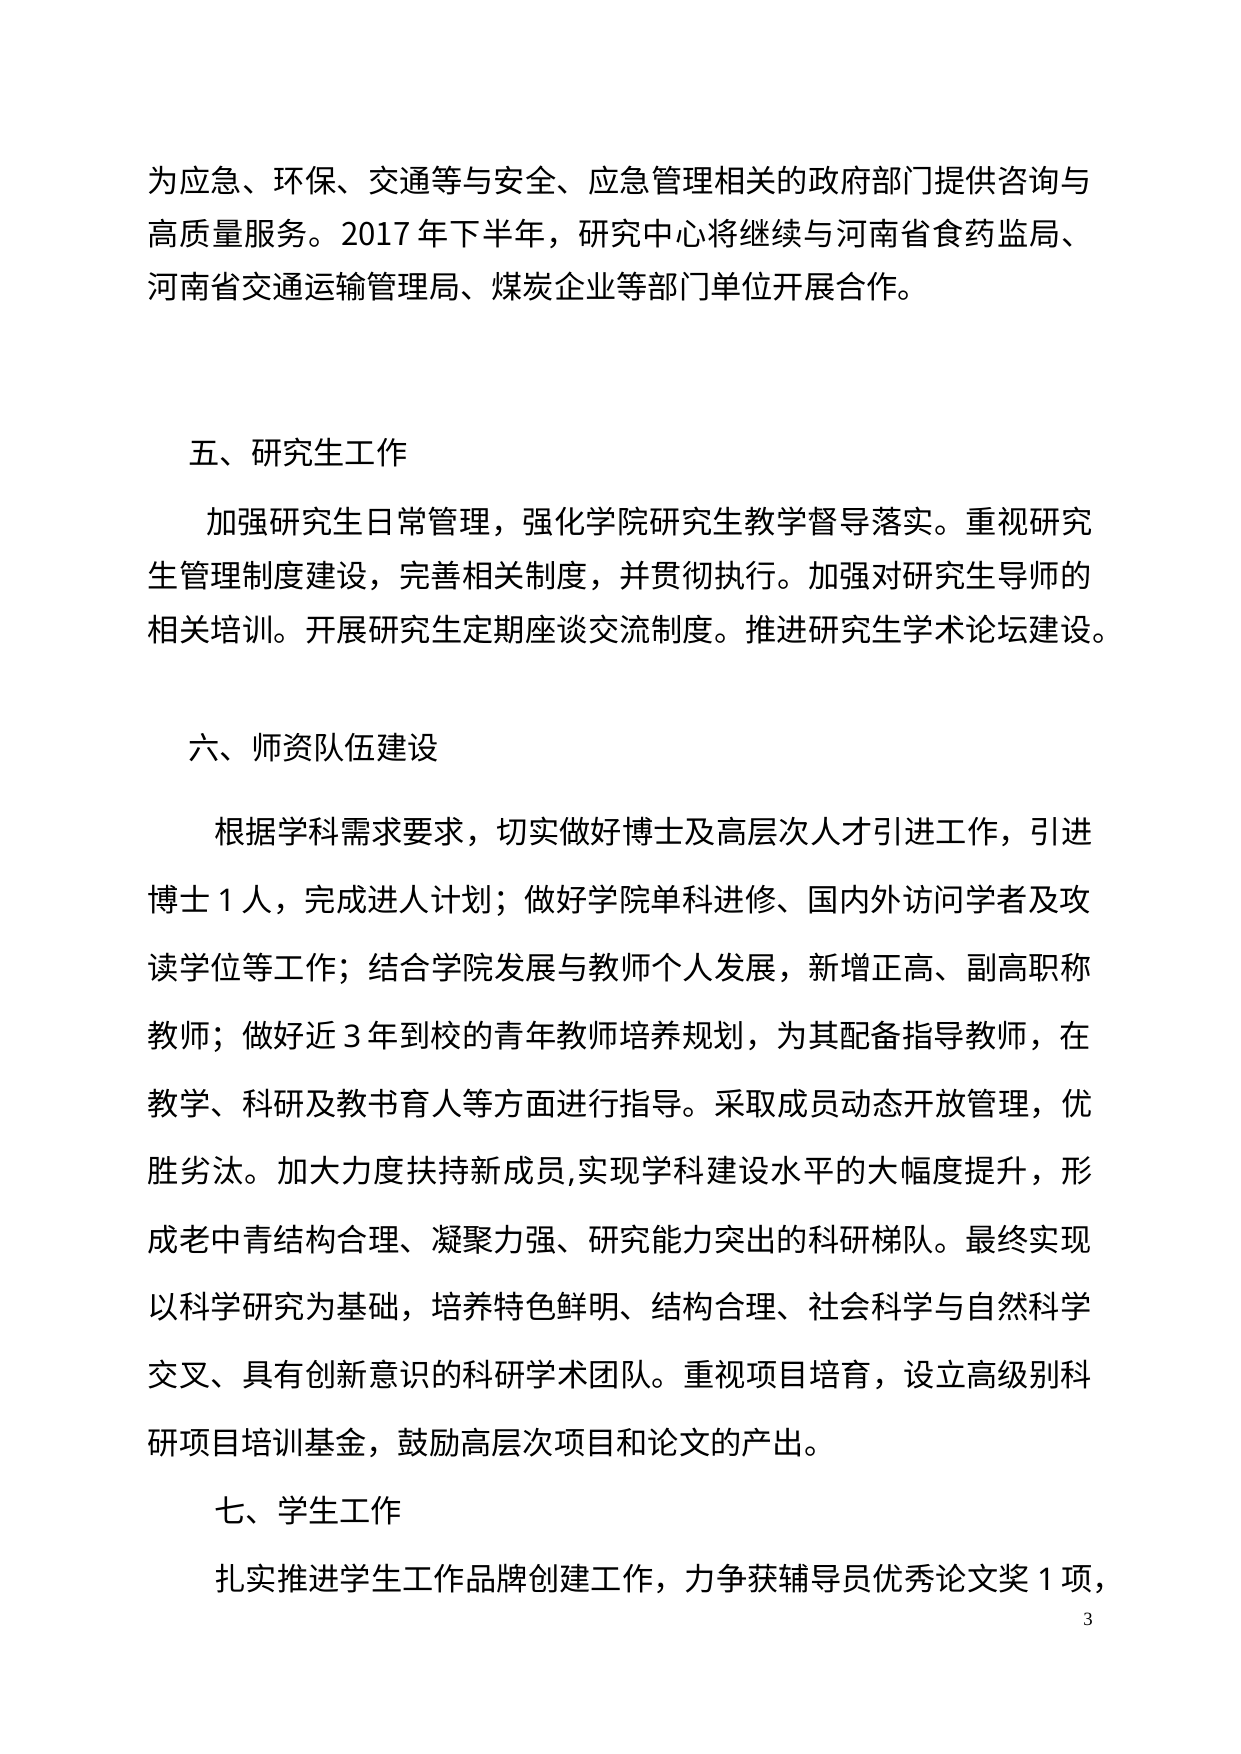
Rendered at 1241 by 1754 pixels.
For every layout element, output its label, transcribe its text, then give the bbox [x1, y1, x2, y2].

text 根据学科需求要求，切实做好博士及高层次人才引进工作，引进博士1人，完成进人计划；做好学院单科进修、国内外访问学者及攻读学位等工作；结合学院发展与教师个人发展，新增正高、副高职称教师；做好近3年到校的青年教师培养规划，为其配备指导教师，在教学、科研及教书育人等方面进行指导。采取成员动态开放管理，优胜劣汰。加大力度扶持新成员,实现学科建设水平的大幅度提升，形成老中青结构合理、凝聚力强、研究能力突出的科研梯队。最终实现以科学研究为基础，培养特色鲜明、结构合理、社会科学与自然科学交叉、具有创新意识的科研学术团队。重视项目培育，设立高级别科研项目培训基金，鼓励高层次项目和论文的产出。 [148, 807, 1092, 1463]
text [148, 1554, 1092, 1599]
text 六、师资队伍建设 [148, 723, 1092, 768]
text 五、研究生工作 [148, 428, 1092, 473]
text 七、学生工作 [148, 1486, 1092, 1531]
text 加强研究生日常管理，强化学院研究生教学督导落实。重视研究生管理制度建设，完善相关制度，并贯彻执行。加强对研究生导师的相关培训。开展研究生定期座谈交流制度。推进研究生学术论坛建设。 [148, 490, 1092, 707]
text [148, 148, 1092, 308]
